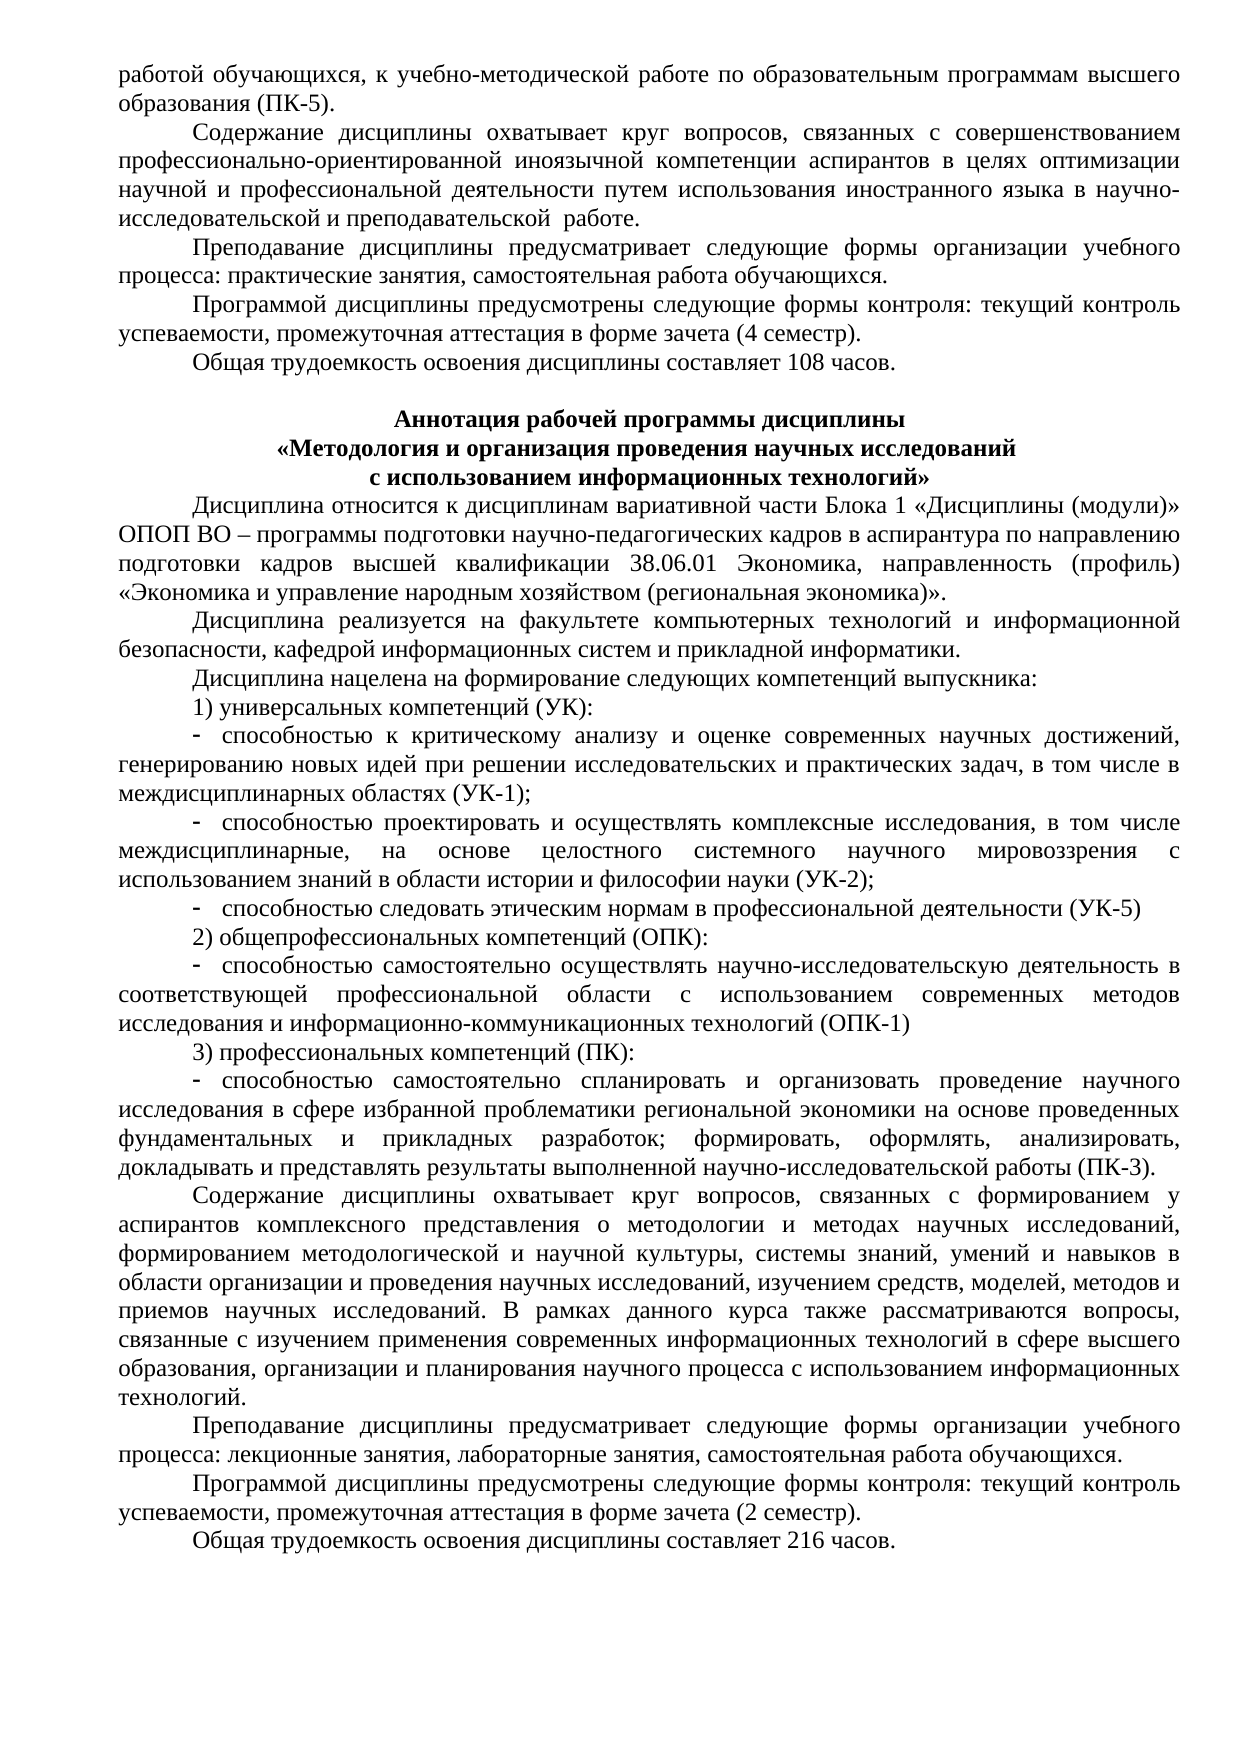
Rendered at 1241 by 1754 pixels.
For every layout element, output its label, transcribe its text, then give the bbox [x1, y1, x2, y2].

text 1) универсальных компетенций (УК): [118, 692, 1181, 720]
list способностью проектировать и осуществлять комплексные исследования, в том числе междисциплинарные, на основе целостного системного научного мировоззрения с использованием знаний в области истории и философии науки (УК-2); [118, 807, 1181, 893]
text Содержание дисциплины охватывает круг вопросов, связанных с формированием у аспирантов комплексного представления о методологии и методах научных исследований, формированием методологической и научной культуры, системы знаний, умений и навыков в области организации и проведения научных исследований, изучением средств, моделей, методов и приемов научных исследований. В рамках данного курса также рассматриваются вопросы, связанные с изучением применения современных информационных технологий в сфере высшего образования, организации и планирования научного процесса с использованием информационных технологий. [118, 1180, 1181, 1410]
text Дисциплина реализуется на факультете компьютерных технологий и информационной безопасности, кафедрой информационных систем и прикладной информатики. [118, 605, 1181, 663]
text Преподавание дисциплины предусматривает следующие формы организации учебного процесса: практические занятия, самостоятельная работа обучающихся. [118, 232, 1181, 289]
text «Методология и организация проведения научных исследований с использованием информационных технологий» [118, 433, 1181, 490]
text Программой дисциплины предусмотрены следующие формы контроля: текущий контроль успеваемости, промежуточная аттестация в форме зачета (4 семестр). [118, 289, 1181, 347]
list 2) общепрофессиональных компетенций (ОПК): [118, 922, 1181, 950]
text Дисциплина относится к дисциплинам вариативной части Блока 1 «Дисциплины (модули)» ОПОП ВО – программы подготовки научно-педагогических кадров в аспирантура по направлению подготовки кадров высшей квалификации 38.06.01 Экономика, направленность (профиль) «Экономика и управление народным хозяйством (региональная экономика)». [118, 490, 1181, 605]
text Общая трудоемкость освоения дисциплины составляет 108 часов. [118, 347, 1181, 375]
text Преподавание дисциплины предусматривает следующие формы организации учебного процесса: лекционные занятия, лабораторные занятия, самостоятельная работа обучающихся. [118, 1410, 1181, 1468]
text Аннотация рабочей программы дисциплины [118, 404, 1181, 433]
text Дисциплина нацелена на формирование следующих компетенций выпускника: [118, 663, 1181, 692]
list способностью следовать этическим нормам в профессиональной деятельности (УК-5) [118, 893, 1181, 922]
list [118, 59, 1181, 117]
list способностью к критическому анализу и оценке современных научных достижений, генерированию новых идей при решении исследовательских и практических задач, в том числе в междисциплинарных областях (УК-1); [118, 720, 1181, 807]
list 3) профессиональных компетенций (ПК): [192, 1037, 1181, 1065]
text Содержание дисциплины охватывает круг вопросов, связанных с совершенствованием профессионально-ориентированной иноязычной компетенции аспирантов в целях оптимизации научной и профессиональной деятельности путем использования иностранного языка в научно-исследовательской и преподавательской работе. [118, 117, 1181, 232]
text Общая трудоемкость освоения дисциплины составляет 216 часов. [118, 1525, 1181, 1554]
list способностью самостоятельно осуществлять научно-исследовательскую деятельность в соответствующей профессиональной области с использованием современных методов исследования и информационно-коммуникационных технологий (ОПК-1) [118, 950, 1181, 1037]
list способностью самостоятельно спланировать и организовать проведение научного исследования в сфере избранной проблематики региональной экономики на основе проведенных фундаментальных и прикладных разработок; формировать, оформлять, анализировать, докладывать и представлять результаты выполненной научно-исследовательской работы (ПК-3). [118, 1065, 1181, 1180]
text Программой дисциплины предусмотрены следующие формы контроля: текущий контроль успеваемости, промежуточная аттестация в форме зачета (2 семестр). [118, 1468, 1181, 1525]
